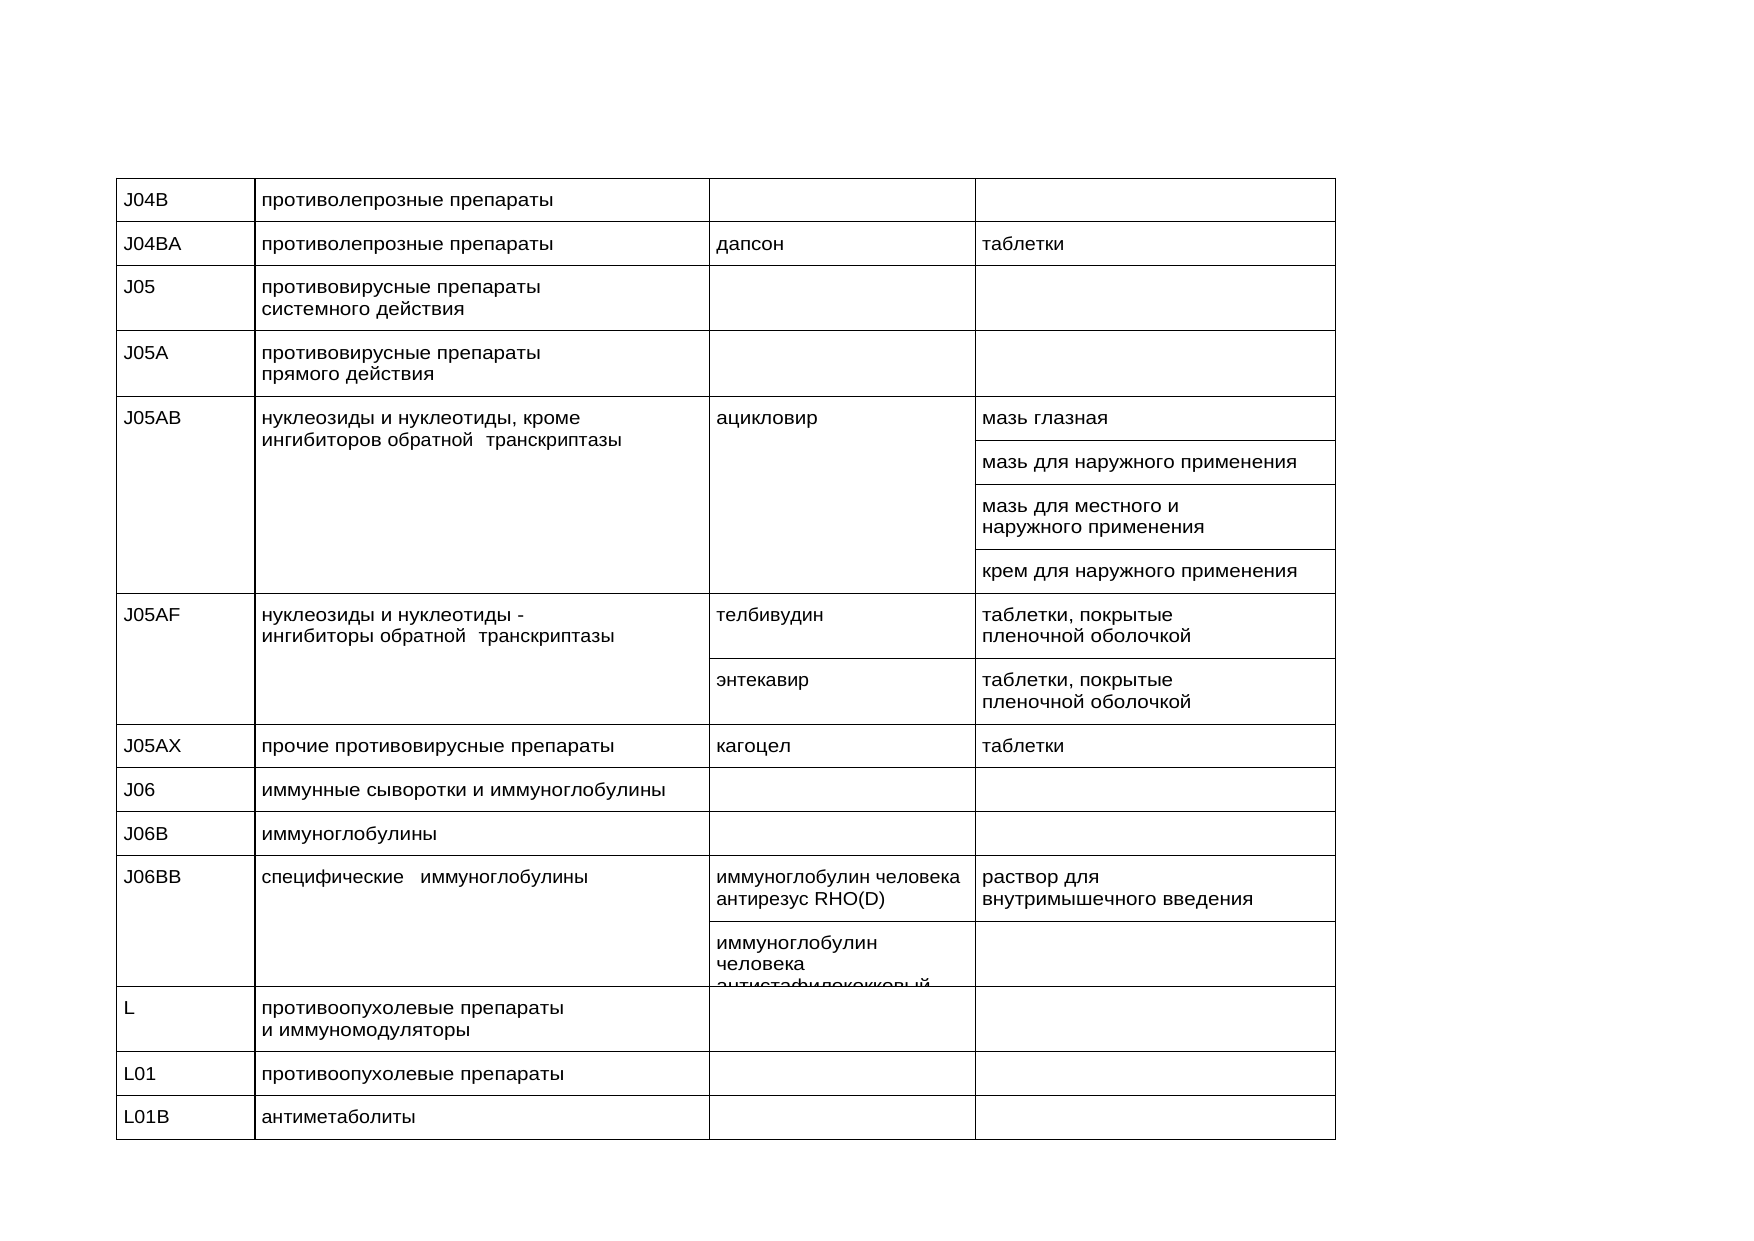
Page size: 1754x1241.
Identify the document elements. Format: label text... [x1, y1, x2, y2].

table_cell J05AX [117, 725, 254, 767]
table_cell [976, 922, 1335, 986]
table_cell таблетки, покрытые пленочной оболочкой [976, 594, 1335, 658]
table_cell иммуноглобулин человека антирезус RHO(D) [710, 856, 975, 921]
table_cell крем для наружного применения [976, 550, 1335, 593]
table_cell дапсон [710, 222, 975, 265]
table_cell [976, 768, 1335, 811]
table_cell L01B [117, 1096, 254, 1139]
table_cell J05AB [117, 397, 254, 593]
table_cell противоопухолевые препараты [256, 1052, 709, 1095]
table_cell [976, 331, 1335, 396]
table_cell противолепрозные препараты [256, 222, 709, 265]
table_cell раствор для внутримышечного введения [976, 856, 1335, 921]
table_cell [710, 768, 975, 811]
table_cell противовирусные препараты прямого действия [256, 331, 709, 396]
table_cell [976, 812, 1335, 855]
table_cell [710, 1096, 975, 1139]
table_cell нуклеозиды и нуклеотиды, кроме ингибиторов обратной транскриптазы [256, 397, 709, 593]
table_cell мазь для местного и наружного применения [976, 485, 1335, 549]
table_cell J06BB [117, 856, 254, 986]
table_cell прочие противовирусные препараты [256, 725, 709, 767]
table_cell L01 [117, 1052, 254, 1095]
table_cell кагоцел [710, 725, 975, 767]
table_cell таблетки, покрытые пленочной оболочкой [976, 659, 1335, 723]
table_cell антиметаболиты [256, 1096, 709, 1139]
table_cell ацикловир [710, 397, 975, 593]
table_cell J05 [117, 266, 254, 330]
table_cell J05A [117, 331, 254, 396]
table_header [976, 179, 1335, 221]
table_cell [976, 1052, 1335, 1095]
table_cell мазь глазная [976, 397, 1335, 440]
table_cell J06 [117, 768, 254, 811]
table_cell J05AF [117, 594, 254, 723]
table_cell L [117, 987, 254, 1051]
table_cell иммуноглобулины [256, 812, 709, 855]
table_cell J04BA [117, 222, 254, 265]
table_cell мазь для наружного применения [976, 441, 1335, 484]
table_cell [710, 331, 975, 396]
table_cell [710, 987, 975, 1051]
table_cell [710, 812, 975, 855]
table_cell специфические иммуноглобулины [256, 856, 709, 986]
table_cell противовирусные препараты системного действия [256, 266, 709, 330]
table_header противолепрозные препараты [256, 179, 709, 221]
table_cell телбивудин [710, 594, 975, 658]
table_cell [710, 1052, 975, 1095]
table_cell [976, 266, 1335, 330]
table_cell иммуноглобулин человека антистафилококковый [710, 922, 975, 986]
table_header J04B [117, 179, 254, 221]
table_header [710, 179, 975, 221]
table_cell [976, 987, 1335, 1051]
table_cell противоопухолевые препараты и иммуномодуляторы [256, 987, 709, 1051]
table_cell нуклеозиды и нуклеотиды - ингибиторы обратной транскриптазы [256, 594, 709, 723]
table_cell [710, 266, 975, 330]
table_cell J06B [117, 812, 254, 855]
table_cell таблетки [976, 222, 1335, 265]
table_cell иммунные сыворотки и иммуноглобулины [256, 768, 709, 811]
table_cell энтекавир [710, 659, 975, 723]
table_cell таблетки [976, 725, 1335, 767]
table_cell [976, 1096, 1335, 1139]
